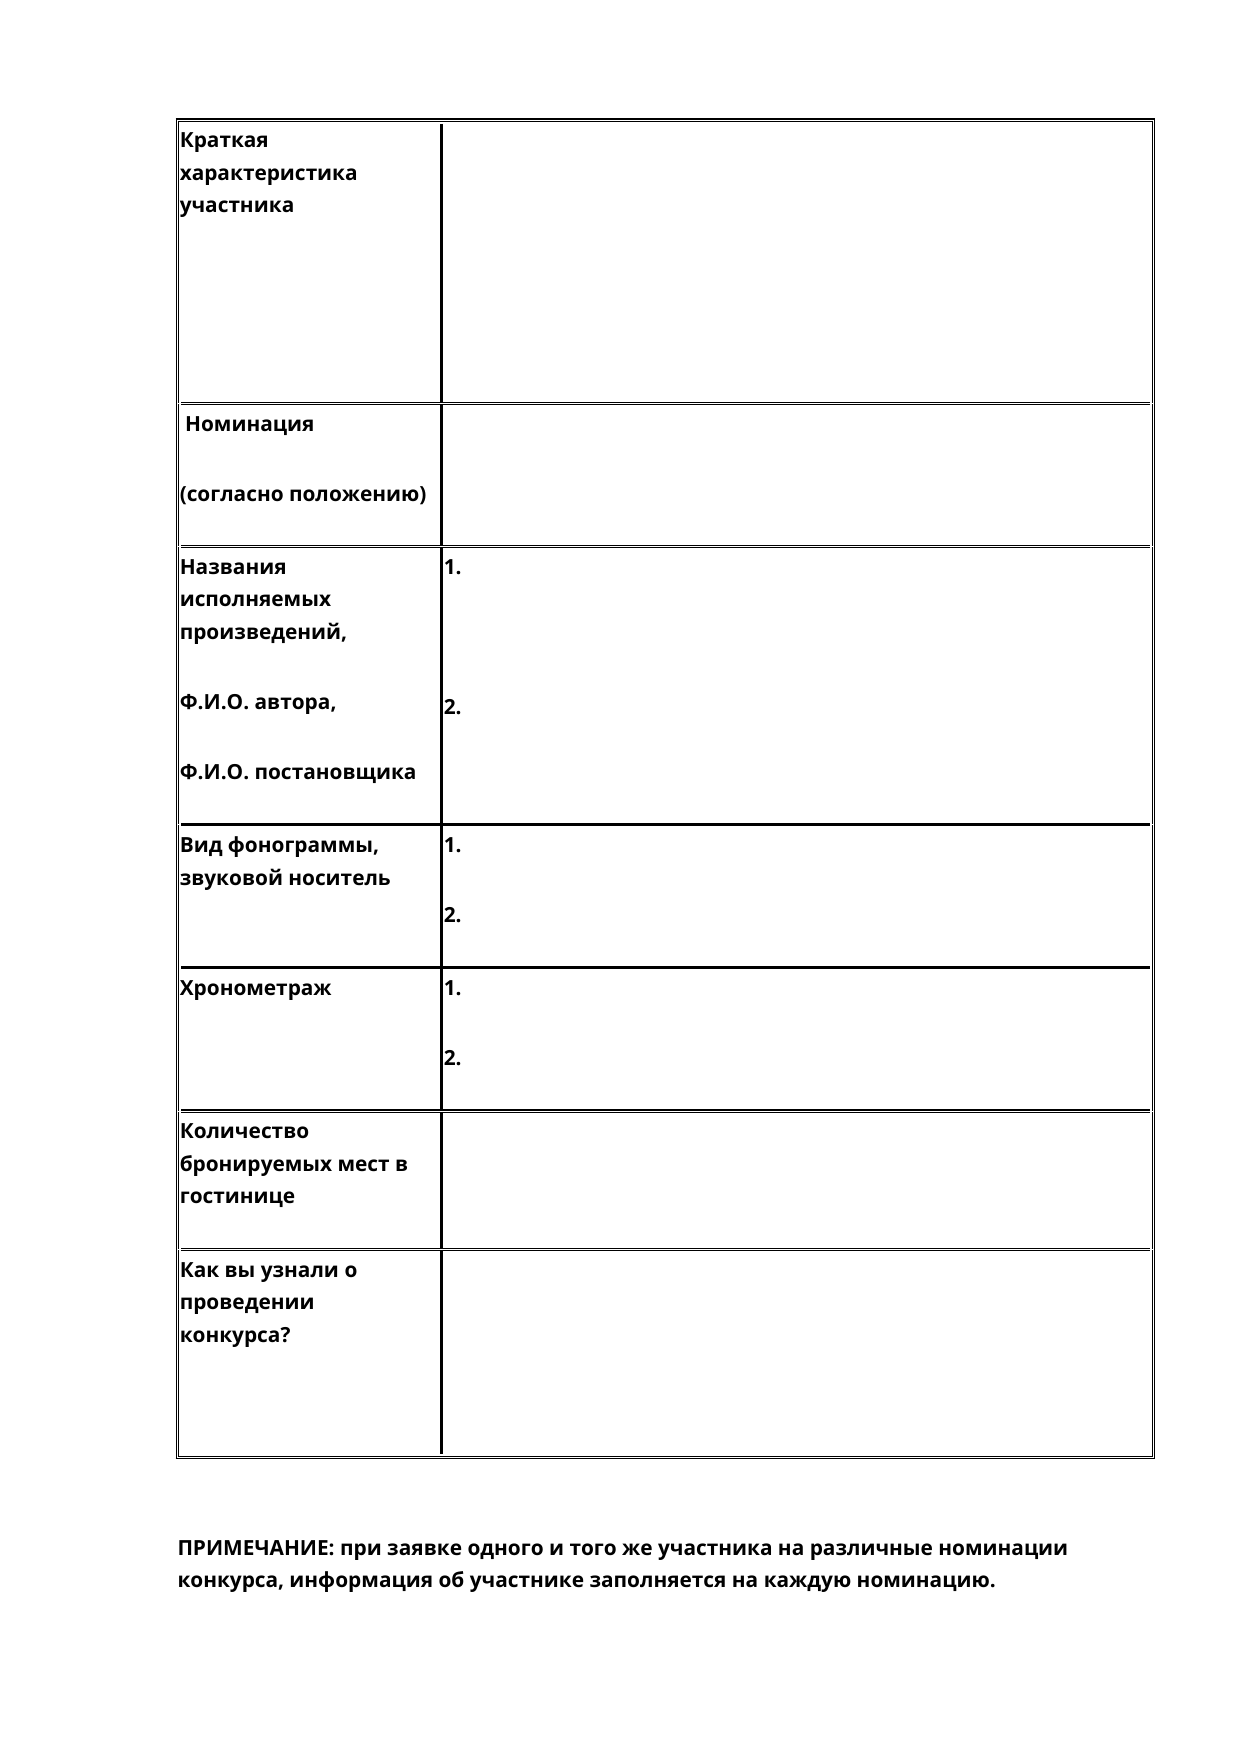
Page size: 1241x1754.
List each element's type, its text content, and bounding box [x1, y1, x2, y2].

table_cell 1. 2. [443, 545, 1152, 823]
table_cell Количество бронируемых мест в гостинице [179, 1109, 440, 1247]
table_cell [441, 122, 1152, 401]
table_cell Хронометраж [179, 966, 440, 1109]
table_cell [443, 1109, 1152, 1247]
table_cell 1. 2. [443, 966, 1152, 1109]
table_cell [441, 1248, 1152, 1456]
table_cell [443, 401, 1152, 544]
table_cell Вид фонограммы, звуковой носитель [177, 823, 440, 966]
table_cell Названия исполняемых произведений, Ф.И.О. автора, Ф.И.О. постановщика [179, 545, 440, 823]
table_cell 1. 2. [443, 823, 1153, 966]
table_cell Как вы узнали о проведении конкурса? [179, 1248, 441, 1456]
table_cell Краткая характеристика участника [179, 122, 441, 401]
text ПРИМЕЧАНИЕ: при заявке одного и того же участника на различные номинации конкурса, информация об участнике заполняется на каждую номинацию. [177, 1529, 1152, 1594]
table_cell Номинация (согласно положению) [179, 401, 440, 544]
